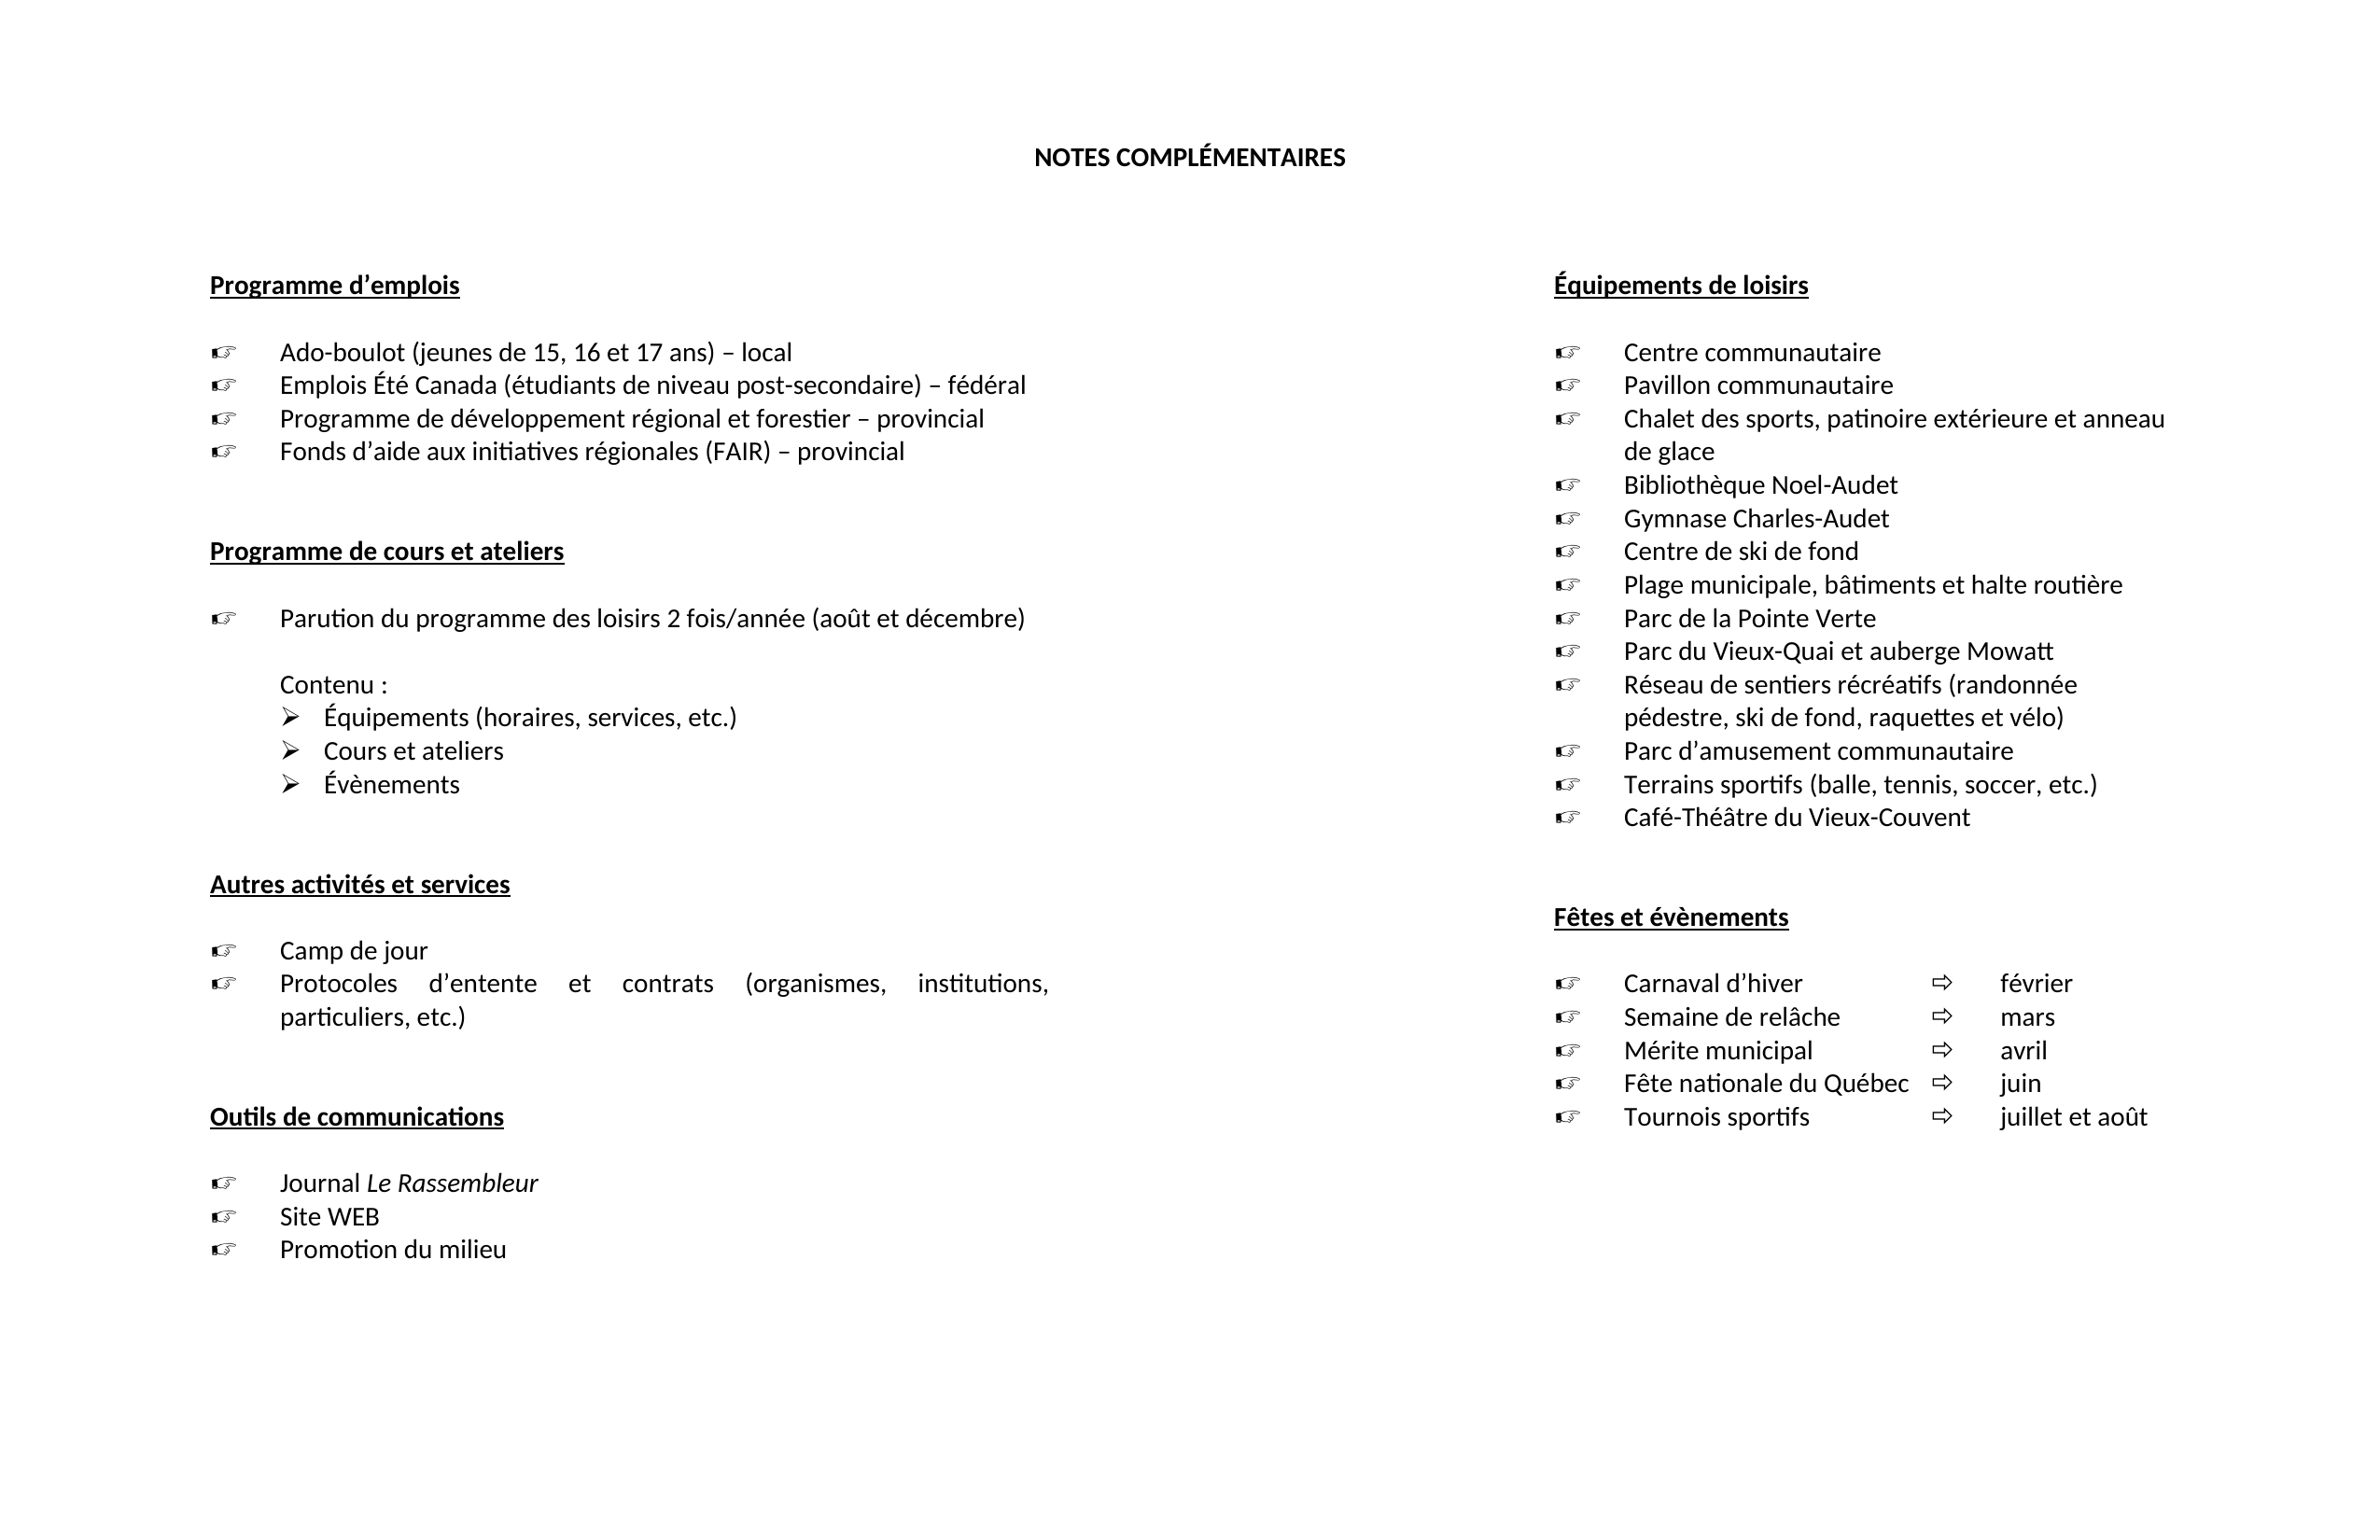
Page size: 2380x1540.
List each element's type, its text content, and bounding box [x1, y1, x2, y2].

text Équipements de loisirs [1554, 268, 2170, 301]
list Contenu : [280, 667, 1050, 701]
list Parc d’amusement communautaire [1554, 734, 2170, 767]
list Programme de cours et ateliers [210, 534, 1050, 567]
list Réseau de sentiers récréatifs (randonnée pédestre, ski de fond, raquettes et vélo) [1554, 667, 2170, 734]
list Ado-boulot (jeunes de 15, 16 et 17 ans) – local [210, 335, 1050, 368]
list Journal Le Rassembleur [210, 1166, 1050, 1199]
text Programme d’emplois [210, 268, 1050, 301]
list Semaine de relâche mars [1554, 1000, 2170, 1033]
list Gymnase Charles-Audet [1554, 501, 2170, 534]
list Terrains sportifs (balle, tennis, soccer, etc.) [1554, 767, 2170, 800]
list Centre communautaire [1554, 335, 2170, 368]
list Pavillon communautaire [1554, 368, 2170, 401]
list Fonds d’aide aux initiatives régionales (FAIR) – provincial [210, 435, 1050, 468]
list Café-Théâtre du Vieux-Couvent [1554, 800, 2170, 833]
text Autres activités et services [210, 867, 1050, 900]
text NOTES COMPLÉMENTAIRES [210, 140, 2170, 174]
list Protocoles d’entente et contrats (organismes, institutions, particuliers, etc.) [210, 967, 1050, 1033]
list Carnaval d’hiver février [1554, 967, 2170, 1000]
list Parc de la Pointe Verte [1554, 601, 2170, 634]
list Cours et ateliers [280, 734, 1050, 767]
list Parution du programme des loisirs 2 fois/année (août et décembre) [210, 601, 1050, 634]
list Camp de jour [210, 933, 1050, 967]
list Promotion du milieu [210, 1233, 1050, 1266]
text Outils de communications [210, 1099, 1050, 1133]
list Fête nationale du Québec juin [1554, 1066, 2170, 1099]
list Centre de ski de fond [1554, 534, 2170, 567]
list Mérite municipal avril [1554, 1033, 2170, 1066]
list Bibliothèque Noel-Audet [1554, 468, 2170, 501]
list Programme de développement régional et forestier – provincial [210, 401, 1050, 435]
list Tournois sportifs juillet et août [1554, 1099, 2170, 1133]
list Équipements (horaires, services, etc.) [280, 701, 1050, 734]
list Fêtes et évènements [1554, 900, 2170, 933]
list Site WEB [210, 1199, 1050, 1233]
list Évènements [280, 767, 1050, 800]
list Parc du Vieux-Quai et auberge Mowatt [1554, 634, 2170, 667]
list Chalet des sports, patinoire extérieure et anneau de glace [1554, 401, 2170, 468]
list Plage municipale, bâtiments et halte routière [1554, 567, 2170, 601]
list Emplois Été Canada (étudiants de niveau post-secondaire) – fédéral [210, 368, 1050, 401]
